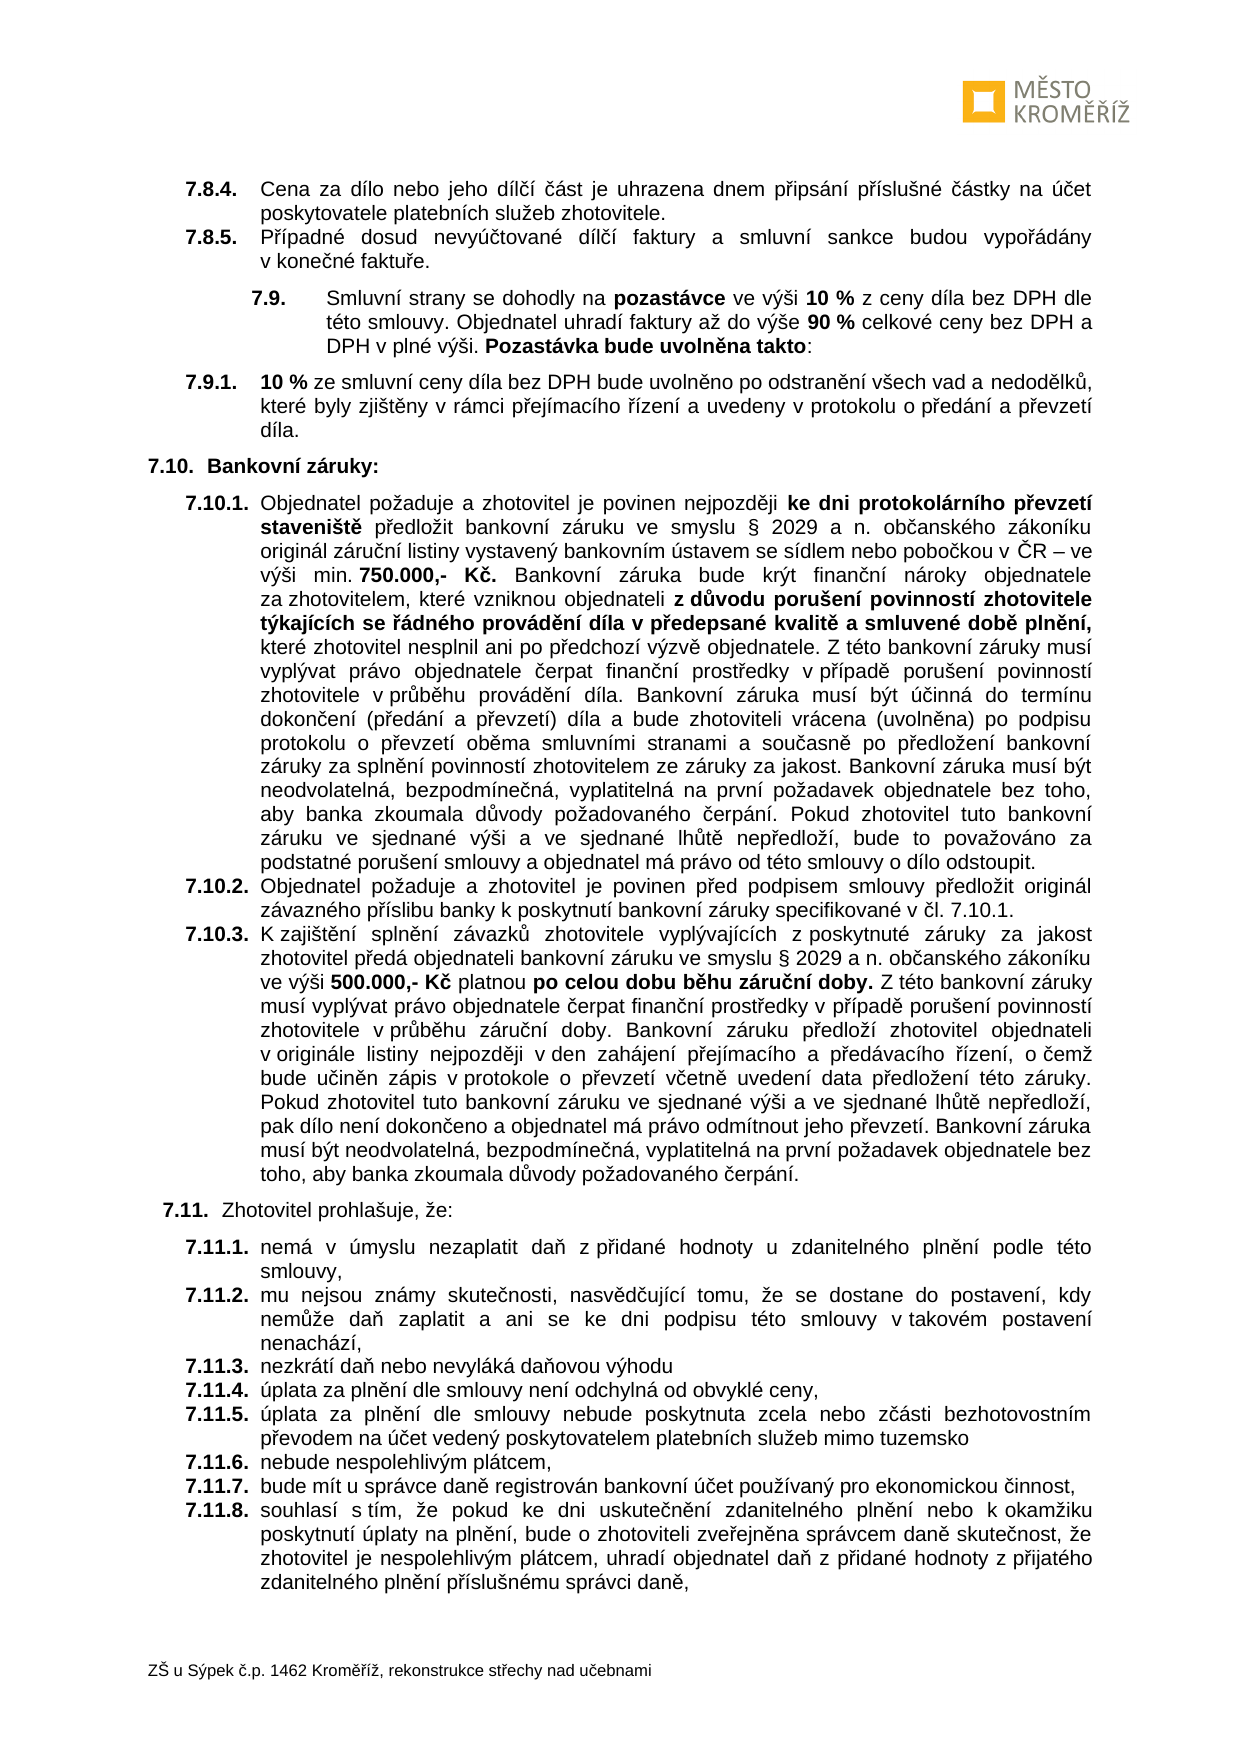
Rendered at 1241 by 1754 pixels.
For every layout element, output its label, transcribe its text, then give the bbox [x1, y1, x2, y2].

picture [957, 69, 1137, 135]
list nebude nespolehlivým plátcem, [185, 1450, 1092, 1474]
list bude mít u správce daně registrován bankovní účet používaný pro ekonomickou činnost, [185, 1474, 1092, 1498]
list Objednatel požaduje a zhotovitel je povinen před podpisem smlouvy předložit originál závazného příslibu banky k poskytnutí bankovní záruky specifikované v čl. 7.10.1. [185, 874, 1092, 922]
list souhlasí s tím, že pokud ke dni uskutečnění zdanitelného plnění nebo k okamžiku poskytnutí úplaty na plnění, bude o zhotoviteli zveřejněna správcem daně skutečnost, že zhotovitel je nespolehlivým plátcem, uhradí objednatel daň z přidané hodnoty z přijatého zdanitelného plnění příslušnému správci daně, [185, 1498, 1092, 1594]
list nezkrátí daň nebo nevyláká daňovou výhodu [185, 1354, 1092, 1378]
list Bankovní záruky: [148, 454, 1092, 478]
list 10 % ze smluvní ceny díla bez DPH bude uvolněno po odstranění všech vad a nedodělků, které byly zjištěny v rámci přejímacího řízení a uvedeny v protokolu o předání a převzetí díla. [185, 370, 1092, 442]
list Případné dosud nevyúčtované dílčí faktury a smluvní sankce budou vypořádány v konečné faktuře. [185, 225, 1092, 273]
list úplata za plnění dle smlouvy není odchylná od obvyklé ceny, [185, 1378, 1092, 1402]
list nemá v úmyslu nezaplatit daň z přidané hodnoty u zdanitelného plnění podle této smlouvy, [185, 1234, 1092, 1282]
list Zhotovitel prohlašuje, že: [162, 1198, 1092, 1222]
list Smluvní strany se dohodly na pozastávce ve výši 10 % z ceny díla bez DPH dle této smlouvy. Objednatel uhradí faktury až do výše 90 % celkové ceny bez DPH a DPH v plné výši. Pozastávka bude uvolněna takto: [251, 286, 1092, 357]
list K zajištění splnění závazků zhotovitele vyplývajících z poskytnuté záruky za jakost zhotovitel předá objednateli bankovní záruku ve smyslu § 2029 a n. občanského zákoníku ve výši 500.000,- Kč platnou po celou dobu běhu záruční doby. Z této bankovní záruky musí vyplývat právo objednatele čerpat finanční prostředky v případě porušení povinností zhotovitele v průběhu záruční doby. Bankovní záruku předloží zhotovitel objednateli v originále listiny nejpozději v den zahájení přejímacího a předávacího řízení, o čemž bude učiněn zápis v protokole o převzetí včetně uvedení data předložení této záruky. Pokud zhotovitel tuto bankovní záruku ve sjednané výši a ve sjednané lhůtě nepředloží, pak dílo není dokončeno a objednatel má právo odmítnout jeho převzetí. Bankovní záruka musí být neodvolatelná, bezpodmínečná, vyplatitelná na první požadavek objednatele bez toho, aby banka zkoumala důvody požadovaného čerpání. [185, 922, 1092, 1186]
list Objednatel požaduje a zhotovitel je povinen nejpozději ke dni protokolárního převzetí staveniště předložit bankovní záruku ve smyslu § 2029 a n. občanského zákoníku originál záruční listiny vystavený bankovním ústavem se sídlem nebo pobočkou v ČR – ve výši min. 750.000,- Kč. Bankovní záruka bude krýt finanční nároky objednatele za zhotovitelem, které vzniknou objednateli z důvodu porušení povinností zhotovitele týkajících se řádného provádění díla v předepsané kvalitě a smluvené době plnění, které zhotovitel nesplnil ani po předchozí výzvě objednatele. Z této bankovní záruky musí vyplývat právo objednatele čerpat finanční prostředky v případě porušení povinností zhotovitele v průběhu provádění díla. Bankovní záruka musí být účinná do termínu dokončení (předání a převzetí) díla a bude zhotoviteli vrácena (uvolněna) po podpisu protokolu o převzetí oběma smluvními stranami a současně po předložení bankovní záruky za splnění povinností zhotovitelem ze záruky za jakost. Bankovní záruka musí být neodvolatelná, bezpodmínečná, vyplatitelná na první požadavek objednatele bez toho, aby banka zkoumala důvody požadovaného čerpání. Pokud zhotovitel tuto bankovní záruku ve sjednané výši a ve sjednané lhůtě nepředloží, bude to považováno za podstatné porušení smlouvy a objednatel má právo od této smlouvy o dílo odstoupit. [185, 491, 1092, 874]
list Cena za dílo nebo jeho dílčí část je uhrazena dnem připsání příslušné částky na účet poskytovatele platebních služeb zhotovitele. [185, 177, 1092, 225]
list mu nejsou známy skutečnosti, nasvědčující tomu, že se dostane do postavení, kdy nemůže daň zaplatit a ani se ke dni podpisu této smlouvy v takovém postavení nenachází, [185, 1282, 1092, 1354]
list úplata za plnění dle smlouvy nebude poskytnuta zcela nebo zčásti bezhotovostním převodem na účet vedený poskytovatelem platebních služeb mimo tuzemsko [185, 1402, 1092, 1450]
